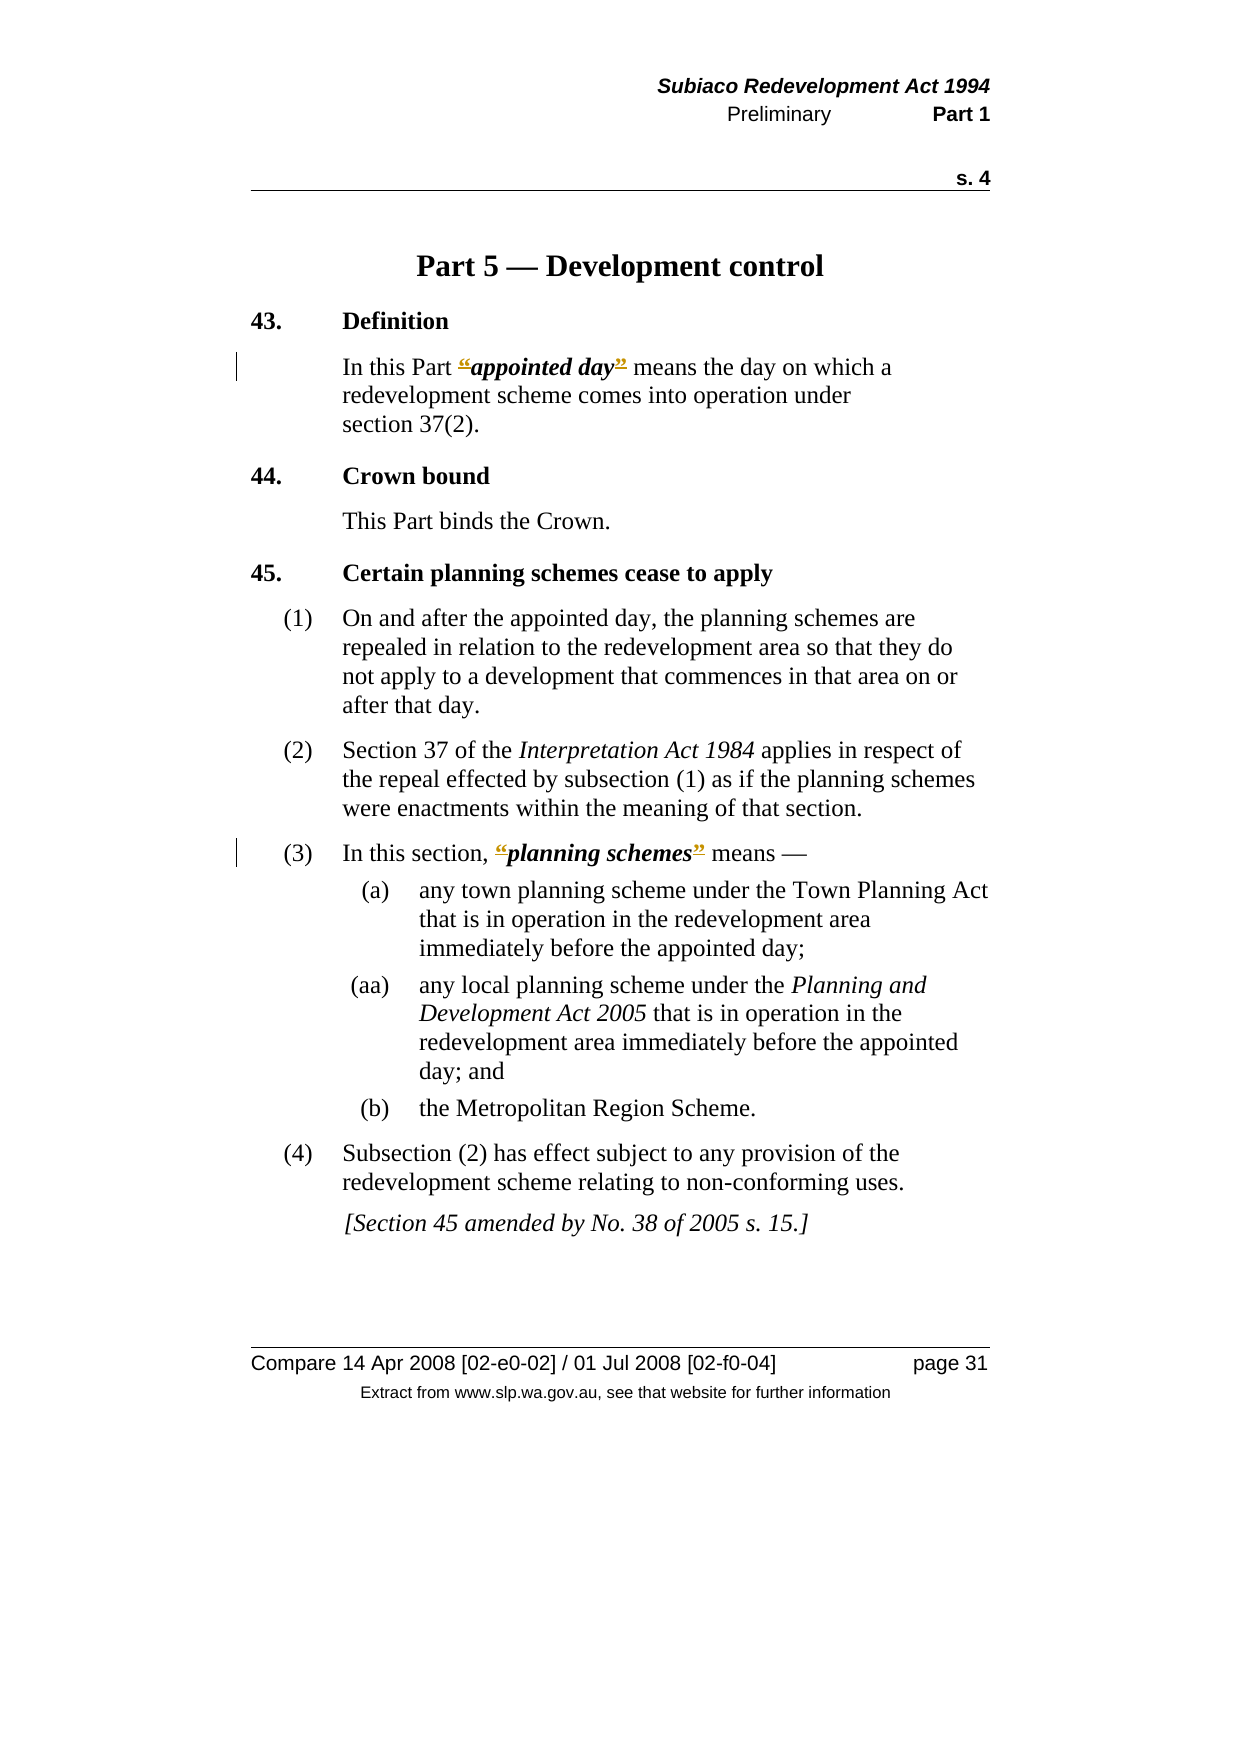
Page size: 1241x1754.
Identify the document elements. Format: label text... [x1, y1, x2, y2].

subtitle 45. Certain planning schemes cease to apply [251, 558, 990, 587]
subtitle 43. Definition [251, 306, 990, 335]
text (2) Section 37 of the Interpretation Act 1984 applies in respect of the repeal effected by subsection (1) as if the planning schemes were enactments within the meaning of that section. [251, 735, 990, 821]
text (aa) any local planning scheme under the Planning and Development Act 2005 that is in operation in the redevelopment area immediately before the appointed day; and [251, 970, 990, 1085]
text (1) On and after the appointed day, the planning schemes are repealed in relation to the redevelopment area so that they do not apply to a development that commences in that area on or after that day. [251, 603, 990, 718]
text [Section 45 amended by No. 38 of 2005 s. 15.] [251, 1208, 990, 1237]
text This Part binds the Crown. [251, 506, 990, 535]
text In this Part appointed day means the day on which a redevelopment scheme comes into operation under section 37(2). [251, 352, 990, 438]
subtitle 44. Crown bound [251, 461, 990, 490]
text (b) the Metropolitan Region Scheme. [251, 1093, 990, 1122]
text (3) In this section, planning schemes means — [251, 838, 990, 867]
text (4) Subsection (2) has effect subject to any provision of the redevelopment scheme relating to non-conforming uses. [251, 1138, 990, 1196]
text (a) any town planning scheme under the Town Planning Act that is in operation in the redevelopment area immediately before the appointed day; [251, 875, 990, 961]
subtitle Part 5 — Development control [251, 247, 990, 283]
